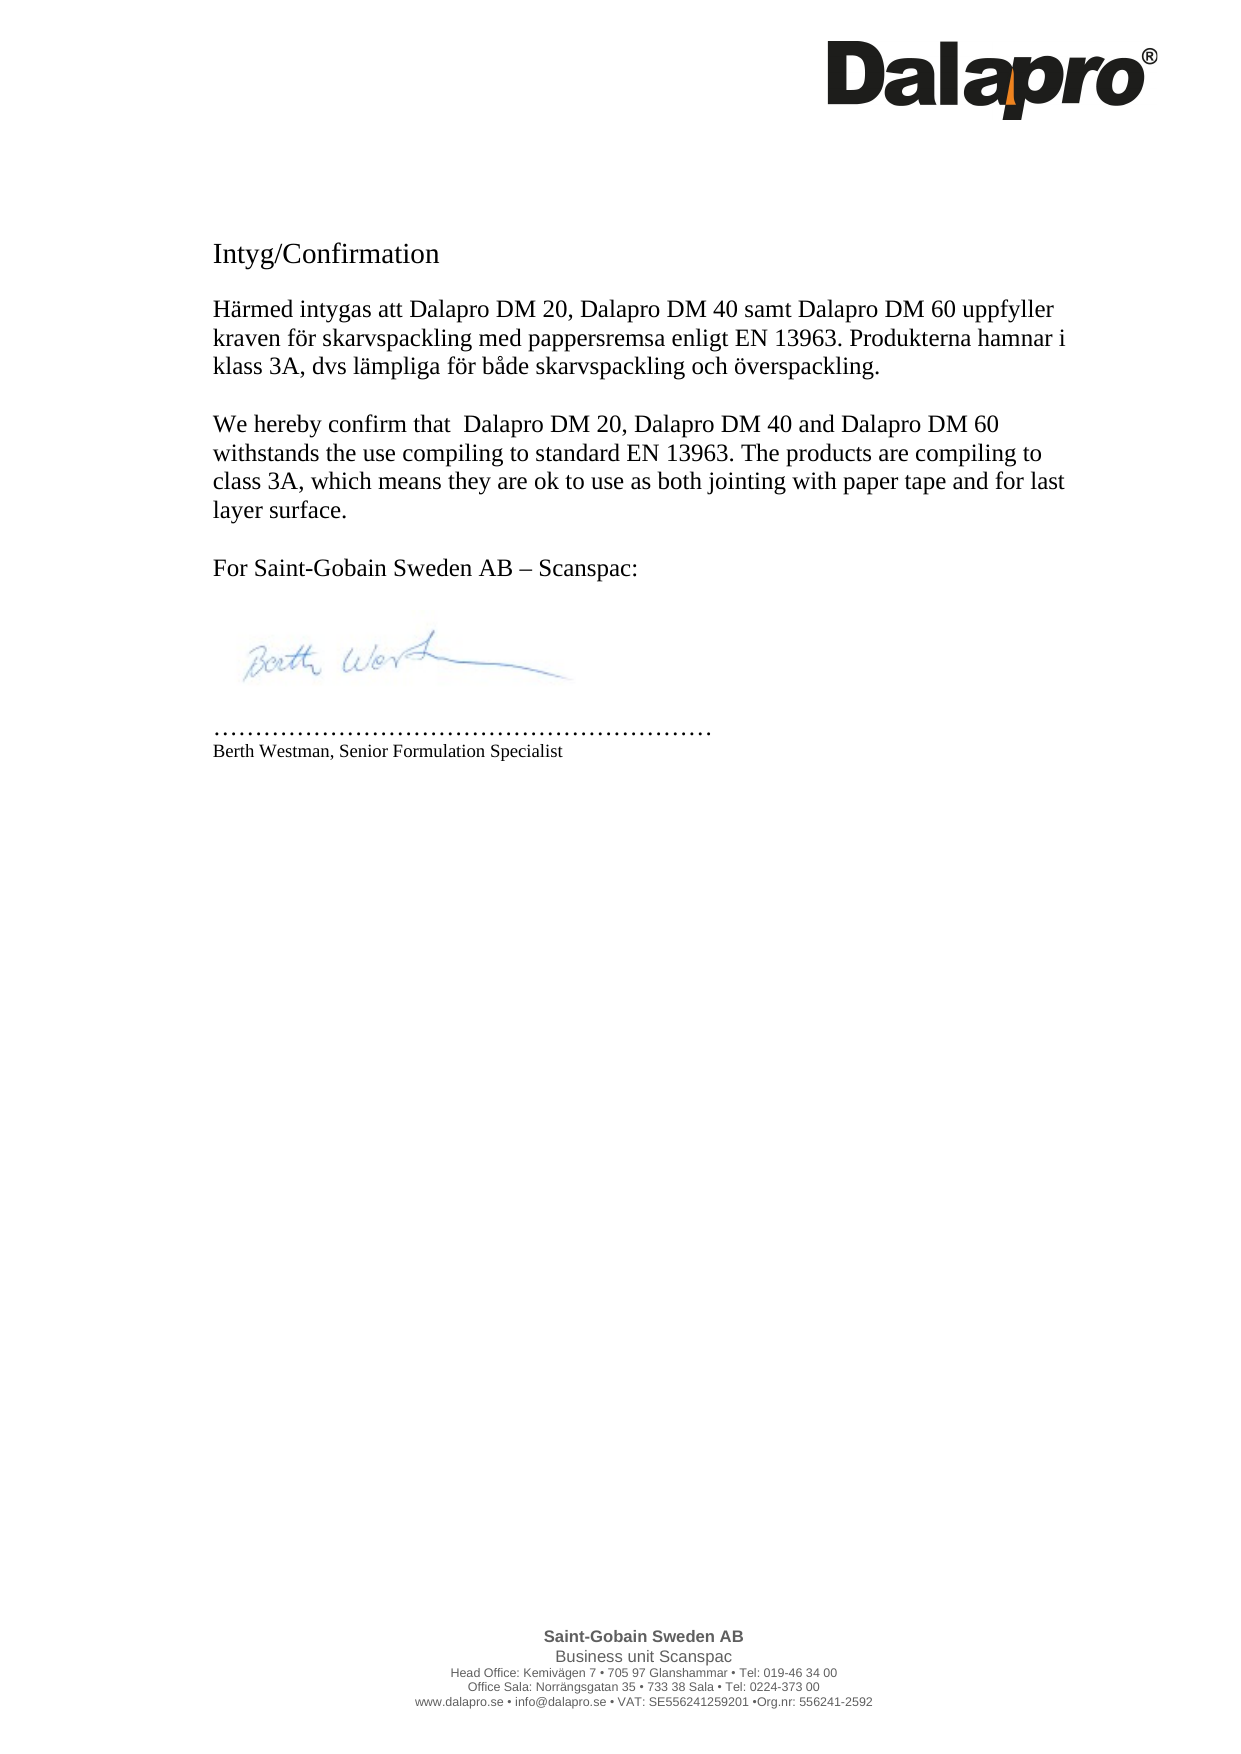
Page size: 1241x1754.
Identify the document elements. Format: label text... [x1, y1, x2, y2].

picture [212, 610, 579, 712]
text We hereby confirm that Dalapro DM 20, Dalapro DM 40 and Dalapro DM 60 withstands the use compiling to standard EN 13963. The products are compiling to class 3A, which means they are ok to use as both jointing with paper tape and for last layer surface. [213, 409, 1075, 524]
text For Saint-Gobain Sweden AB – Scanspac: [213, 553, 1075, 581]
picture [827, 41, 1158, 120]
text Intyg/Confirmation [213, 236, 1075, 270]
text Berth Westman, Senior Formulation Specialist [213, 740, 1075, 762]
text Härmed intygas att Dalapro DM 20, Dalapro DM 40 samt Dalapro DM 60 uppfyller kraven för skarvspackling med pappersremsa enligt EN 13963. Produkterna hamnar i klass 3A, dvs lämpliga för både skarvspackling och överspackling. [213, 294, 1075, 380]
text …………………………………………………… [213, 712, 1075, 740]
